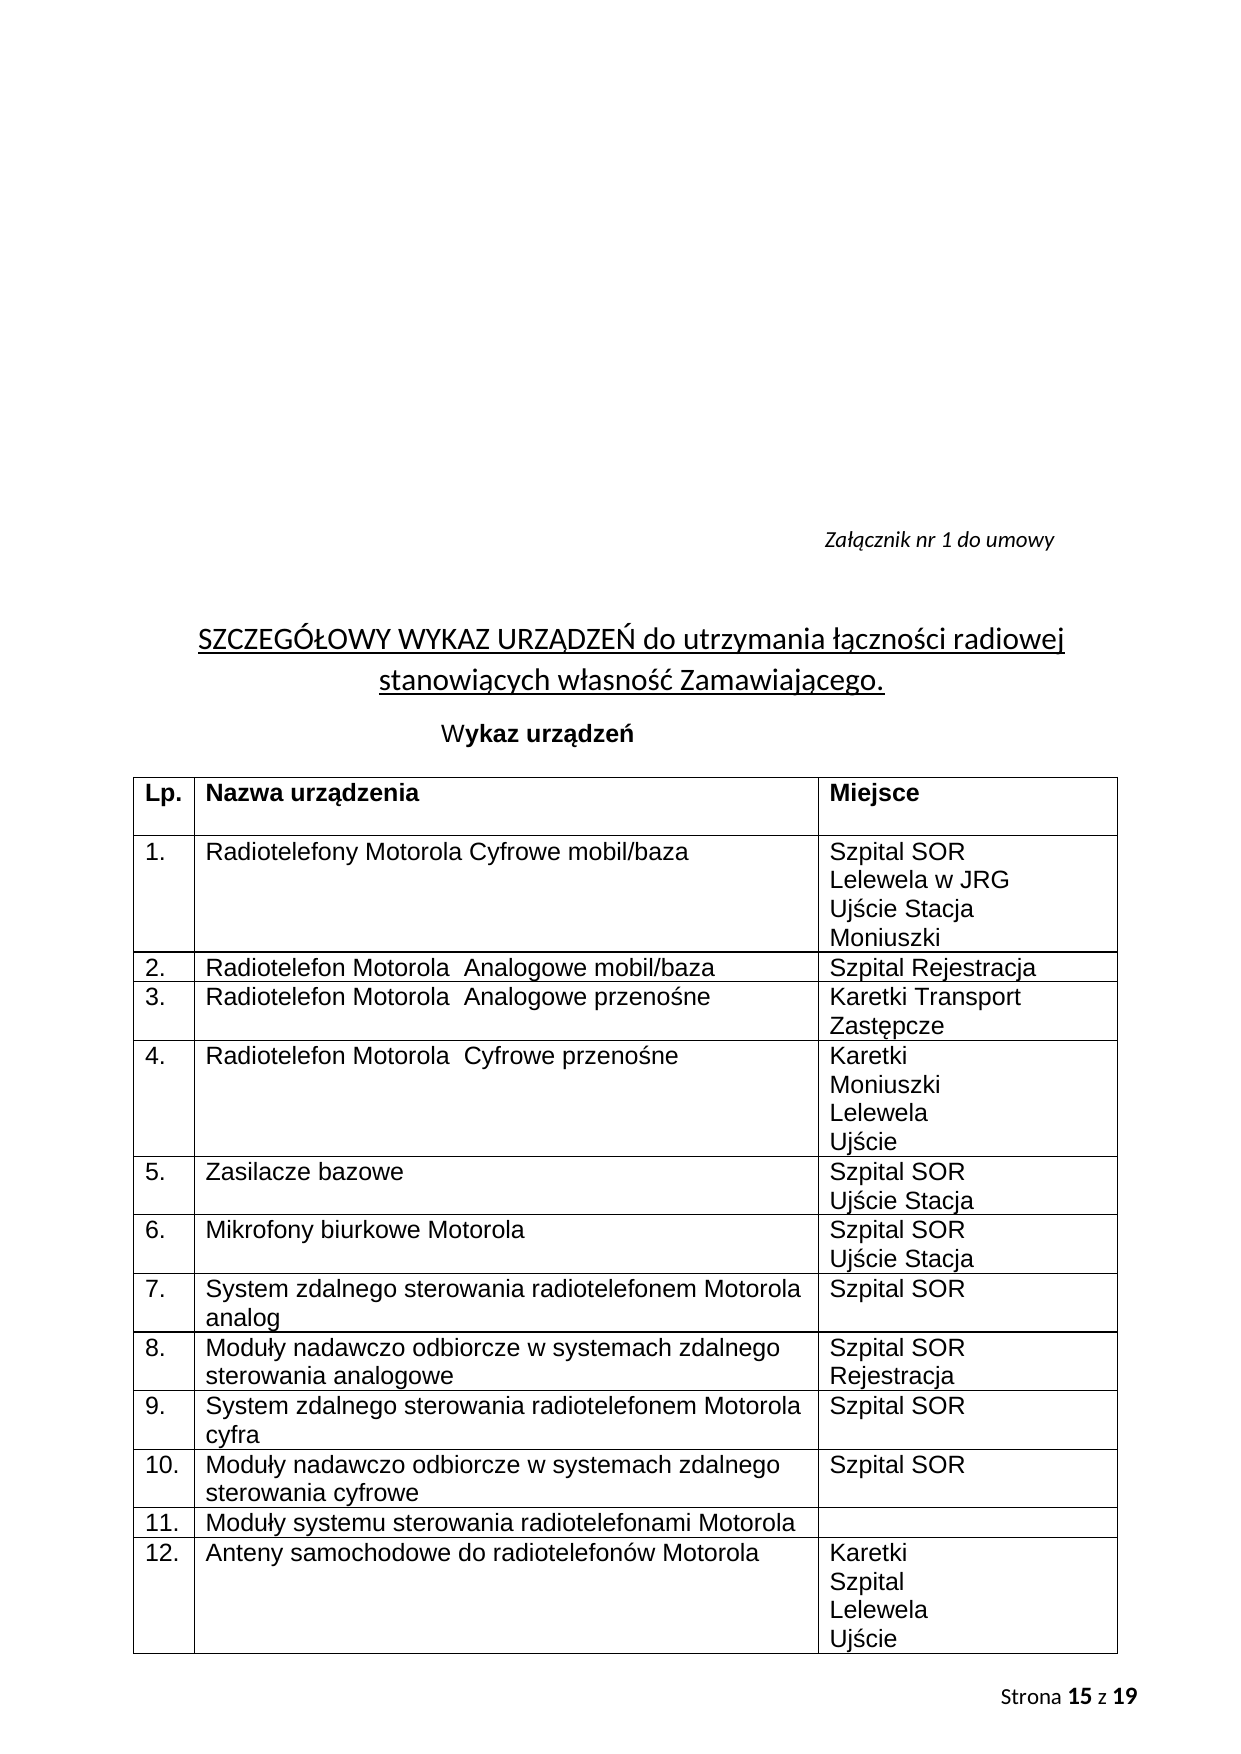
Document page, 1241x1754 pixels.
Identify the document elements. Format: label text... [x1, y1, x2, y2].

table_cell Radiotelefon Motorola Analogowe przenośne [195, 982, 818, 1040]
table_cell 10. [134, 1450, 194, 1507]
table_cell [819, 1538, 1117, 1653]
table_cell Radiotelefony Motorola Cyfrowe mobil/baza [195, 836, 818, 951]
table_cell Karetki Moniuszki Lelewela Ujście [819, 1041, 1117, 1156]
table_cell Mikrofony biurkowe Motorola [195, 1215, 818, 1273]
table_cell Szpital SOR Ujście Stacja [819, 1215, 1117, 1273]
table_cell Moduły nadawczo odbiorcze w systemach zdalnego sterowania analogowe [195, 1333, 818, 1390]
table_cell Szpital SOR [819, 1274, 1117, 1331]
table_cell Radiotelefon Motorola Analogowe mobil/baza [195, 953, 818, 981]
table_cell System zdalnego sterowania radiotelefonem Motorola analog [195, 1274, 818, 1331]
table_cell Szpital SOR Lelewela w JRG Ujście Stacja Moniuszki [819, 836, 1117, 951]
table_cell Szpital SOR Rejestracja [819, 1333, 1117, 1390]
table_cell Radiotelefon Motorola Cyfrowe przenośne [195, 1041, 818, 1156]
table_cell 5. [134, 1157, 194, 1214]
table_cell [195, 1538, 818, 1653]
table_cell [819, 1508, 1117, 1537]
table_cell 6. [134, 1215, 194, 1273]
table_cell Szpital SOR Ujście Stacja [819, 1157, 1117, 1214]
table_cell 11. [134, 1508, 194, 1537]
table_cell Karetki Transport Zastępcze [819, 982, 1117, 1040]
table_cell 8. [134, 1333, 194, 1390]
table_cell System zdalnego sterowania radiotelefonem Motorola cyfra [195, 1391, 818, 1448]
table_header Lp. [134, 778, 194, 835]
table_cell Szpital SOR [819, 1450, 1117, 1507]
table_cell Moduły nadawczo odbiorcze w systemach zdalnego sterowania cyfrowe [195, 1450, 818, 1507]
table_cell Szpital SOR [819, 1391, 1117, 1448]
table_header Nazwa urządzenia [195, 778, 818, 835]
table_cell Zasilacze bazowe [195, 1157, 818, 1214]
table_cell 7. [134, 1274, 194, 1331]
table_cell Szpital Rejestracja [819, 953, 1117, 981]
text Wykaz urządzeń [170, 719, 1137, 748]
table_cell 4. [134, 1041, 194, 1156]
table_cell 2. [134, 953, 194, 981]
text Załącznik nr 1 do umowy [664, 525, 1214, 553]
table_cell 12. [134, 1538, 194, 1653]
table_cell Moduły systemu sterowania radiotelefonami Motorola [195, 1508, 818, 1537]
table_cell 3. [134, 982, 194, 1040]
table_header Miejsce [819, 778, 1117, 835]
table_cell 1. [134, 836, 194, 951]
text SZCZEGÓŁOWY WYKAZ URZĄDZEŃ do utrzymania łączności radiowej stanowiących własność Zamawiającego. [163, 619, 1100, 698]
table_cell 9. [134, 1391, 194, 1448]
